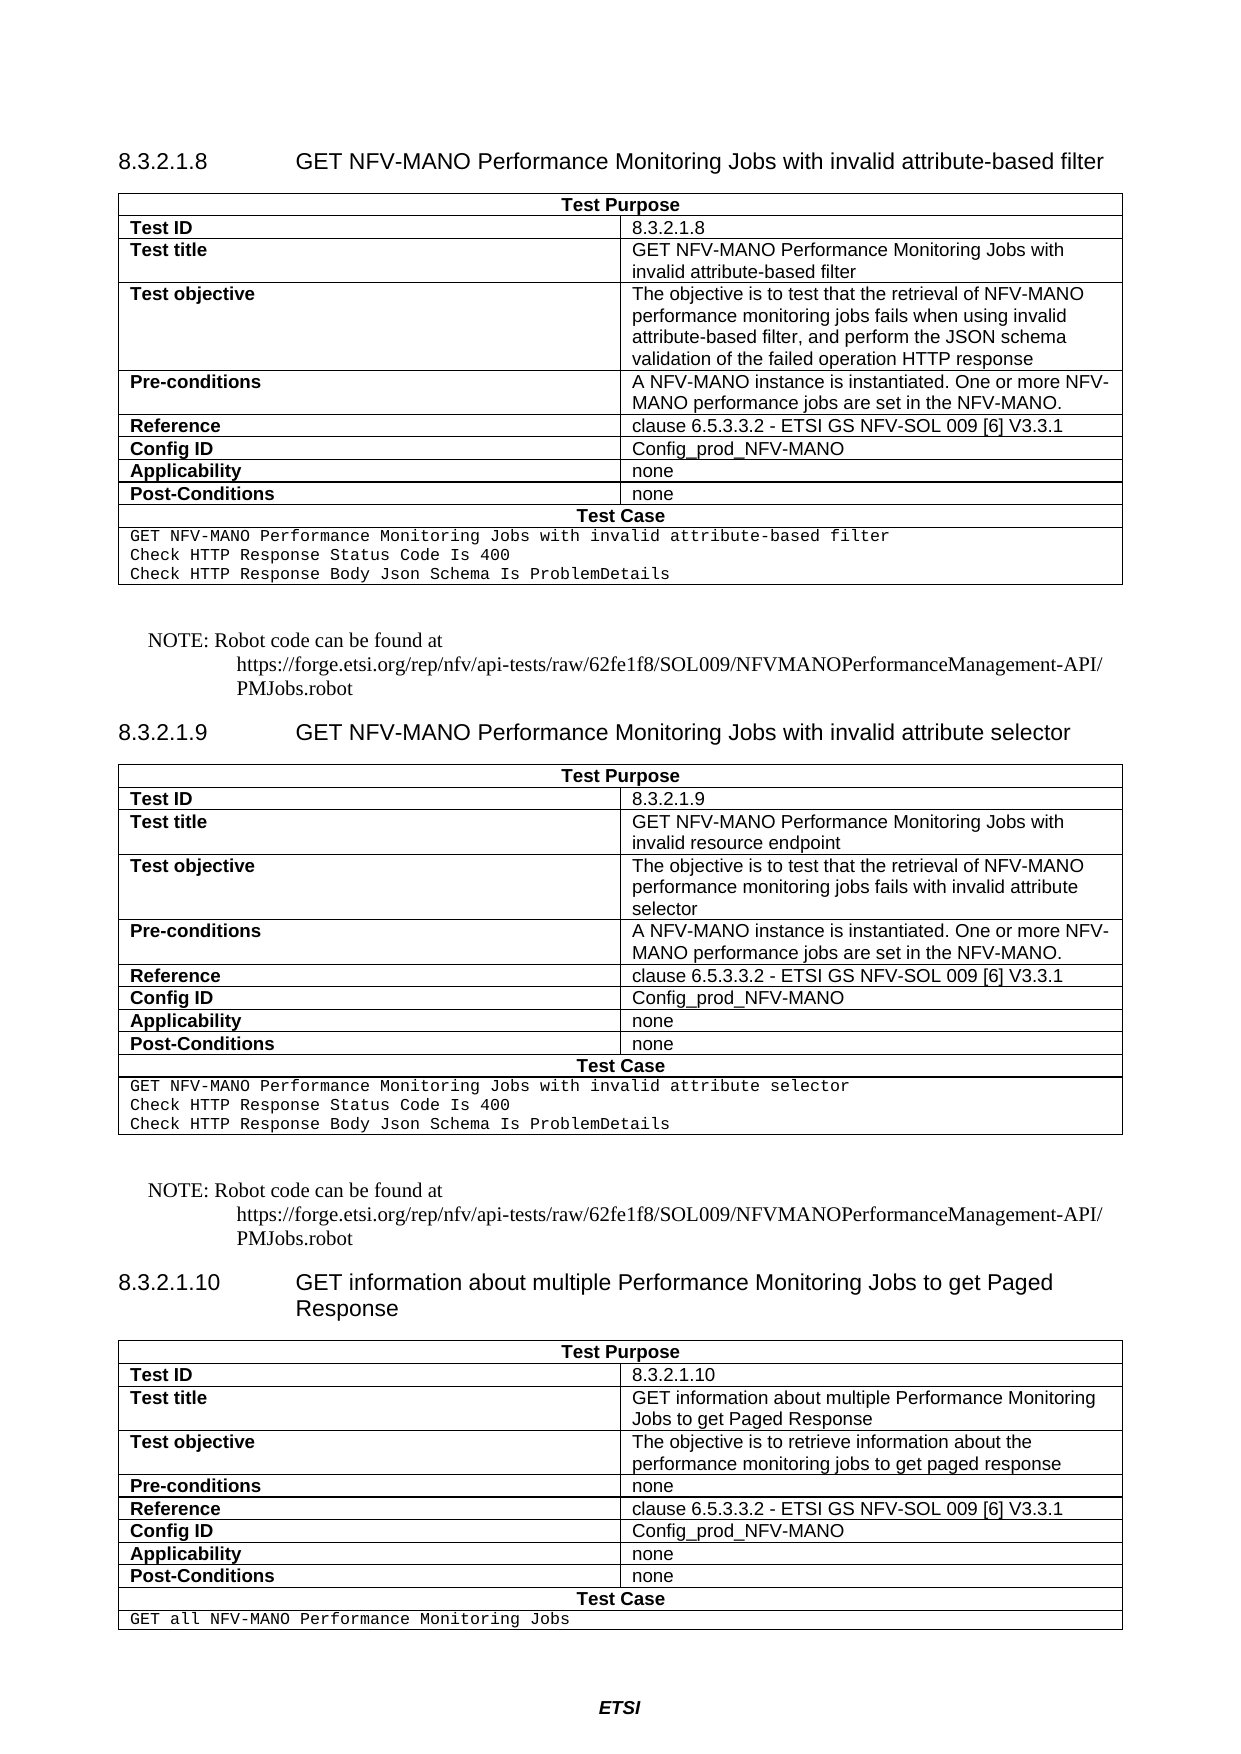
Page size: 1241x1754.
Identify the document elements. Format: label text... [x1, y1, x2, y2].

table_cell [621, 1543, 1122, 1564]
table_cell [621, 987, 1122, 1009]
subtitle 8.3.2.1.9 GET NFV-MANO Performance Monitoring Jobs with invalid attribute selector [118, 719, 1122, 745]
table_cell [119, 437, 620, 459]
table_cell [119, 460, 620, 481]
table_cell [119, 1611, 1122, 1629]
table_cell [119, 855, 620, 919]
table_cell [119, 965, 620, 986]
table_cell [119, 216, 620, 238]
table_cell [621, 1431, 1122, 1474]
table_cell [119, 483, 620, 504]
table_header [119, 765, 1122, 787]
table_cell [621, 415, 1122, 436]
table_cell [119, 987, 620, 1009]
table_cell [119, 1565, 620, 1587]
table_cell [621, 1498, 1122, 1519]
subtitle 8.3.2.1.8 GET NFV-MANO Performance Monitoring Jobs with invalid attribute-based filter [118, 148, 1122, 174]
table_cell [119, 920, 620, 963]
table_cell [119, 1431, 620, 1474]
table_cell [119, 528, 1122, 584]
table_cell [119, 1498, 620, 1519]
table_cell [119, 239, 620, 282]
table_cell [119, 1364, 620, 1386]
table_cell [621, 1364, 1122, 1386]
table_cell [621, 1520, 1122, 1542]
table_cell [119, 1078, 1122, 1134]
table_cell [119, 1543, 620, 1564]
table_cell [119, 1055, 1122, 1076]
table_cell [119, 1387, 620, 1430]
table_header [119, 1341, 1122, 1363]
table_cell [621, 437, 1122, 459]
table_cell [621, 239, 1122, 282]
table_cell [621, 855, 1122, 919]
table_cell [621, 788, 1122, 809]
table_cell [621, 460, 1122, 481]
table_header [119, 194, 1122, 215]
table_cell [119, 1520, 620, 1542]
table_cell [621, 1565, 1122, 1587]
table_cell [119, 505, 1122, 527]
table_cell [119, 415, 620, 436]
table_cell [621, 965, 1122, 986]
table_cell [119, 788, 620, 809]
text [148, 1178, 1122, 1250]
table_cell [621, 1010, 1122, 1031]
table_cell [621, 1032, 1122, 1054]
subtitle 8.3.2.1.10 GET information about multiple Performance Monitoring Jobs to get Paged Response [118, 1269, 1122, 1322]
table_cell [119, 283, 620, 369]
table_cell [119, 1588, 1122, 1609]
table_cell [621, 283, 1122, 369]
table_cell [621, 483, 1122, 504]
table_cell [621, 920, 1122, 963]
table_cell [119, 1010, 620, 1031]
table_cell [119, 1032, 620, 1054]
text NOTE: Robot code can be found at https://forge.etsi.org/rep/nfv/api-tests/raw/62fe1f8/SOL009/NFVMANOPerformanceManagement-API/PMJobs.robot [148, 628, 1122, 700]
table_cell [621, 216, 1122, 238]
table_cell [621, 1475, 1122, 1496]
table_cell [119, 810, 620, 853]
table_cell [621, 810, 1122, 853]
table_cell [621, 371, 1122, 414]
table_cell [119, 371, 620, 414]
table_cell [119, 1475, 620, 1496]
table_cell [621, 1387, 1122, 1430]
